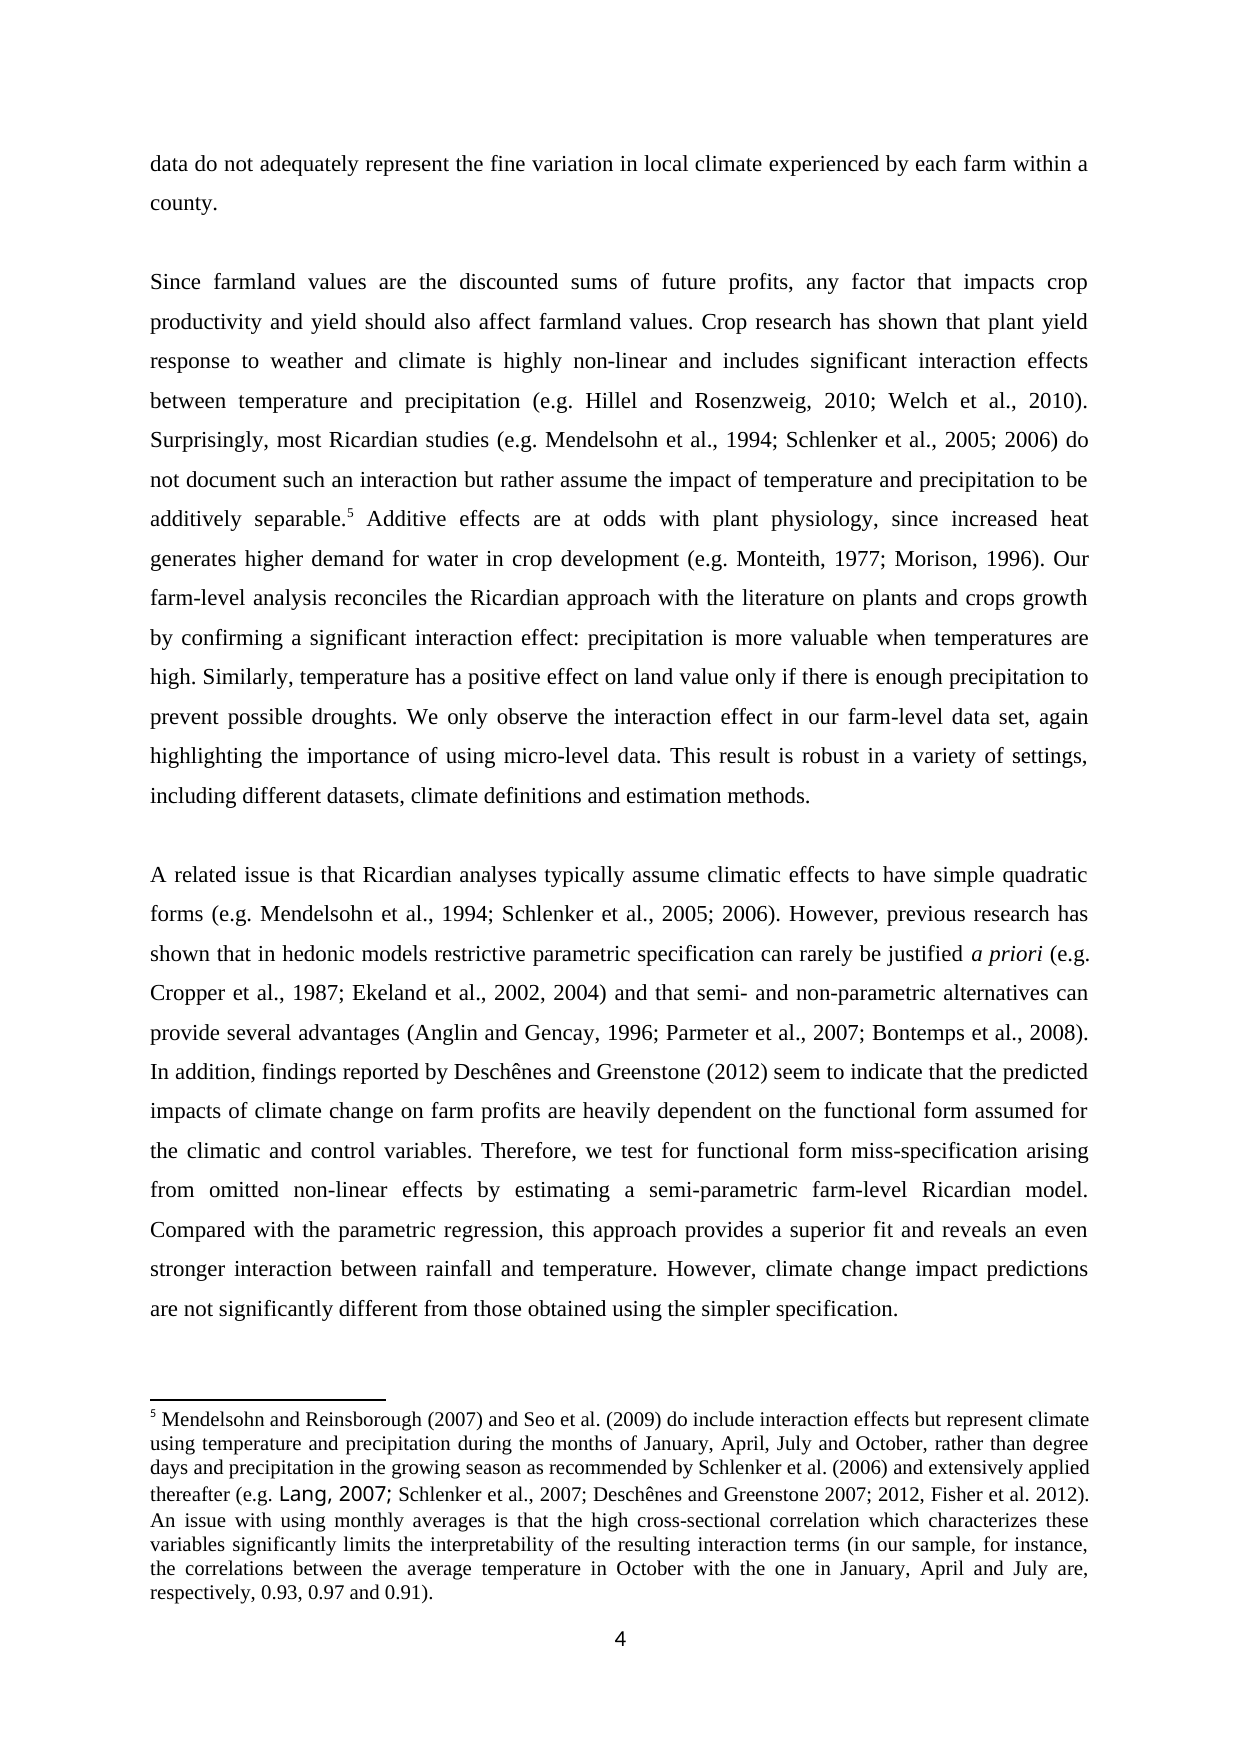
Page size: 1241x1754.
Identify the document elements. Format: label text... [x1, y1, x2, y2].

text Since farmland values are the discounted sums of future profits, any factor that impacts crop productivity and yield should also affect farmland values. Crop research has shown that plant yield response to weather and climate is highly non-linear and includes significant interaction effects between temperature and precipitation (e.g. Hillel and Rosenzweig, 2010; Welch et al., 2010). Surprisingly, most Ricardian studies (e.g. Mendelsohn et al., 1994; Schlenker et al., 2005; 2006) do not document such an interaction but rather assume the impact of temperature and precipitation to be additively separable. Additive effects are at odds with plant physiology, since increased heat generates higher demand for water in crop development (e.g. Monteith, 1977; Morison, 1996). Our farm-level analysis reconciles the Ricardian approach with the literature on plants and crops growth by confirming a significant interaction effect: precipitation is more valuable when temperatures are high. Similarly, temperature has a positive effect on land value only if there is enough precipitation to prevent possible droughts. We only observe the interaction effect in our farm-level data set, again highlighting the importance of using micro-level data. This result is robust in a variety of settings, including different datasets, climate definitions and estimation methods. [150, 268, 1090, 808]
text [150, 150, 1090, 216]
text A related issue is that Ricardian analyses typically assume climatic effects to have simple quadratic forms (e.g. Mendelsohn et al., 1994; Schlenker et al., 2005; 2006). However, previous research has shown that in hedonic models restrictive parametric specification can rarely be justified a priori (e.g. Cropper et al., 1987; Ekeland et al., 2002, 2004) and that semi- and non-parametric alternatives can provide several advantages (Anglin and Gencay, 1996; Parmeter et al., 2007; Bontemps et al., 2008). In addition, findings reported by Deschênes and Greenstone (2012) seem to indicate that the predicted impacts of climate change on farm profits are heavily dependent on the functional form assumed for the climatic and control variables. Therefore, we test for functional form miss-specification arising from omitted non-linear effects by estimating a semi-parametric farm-level Ricardian model. Compared with the parametric regression, this approach provides a superior fit and reveals an even stronger interaction between rainfall and temperature. However, climate change impact predictions are not significantly different from those obtained using the simpler specification. [150, 861, 1090, 1321]
